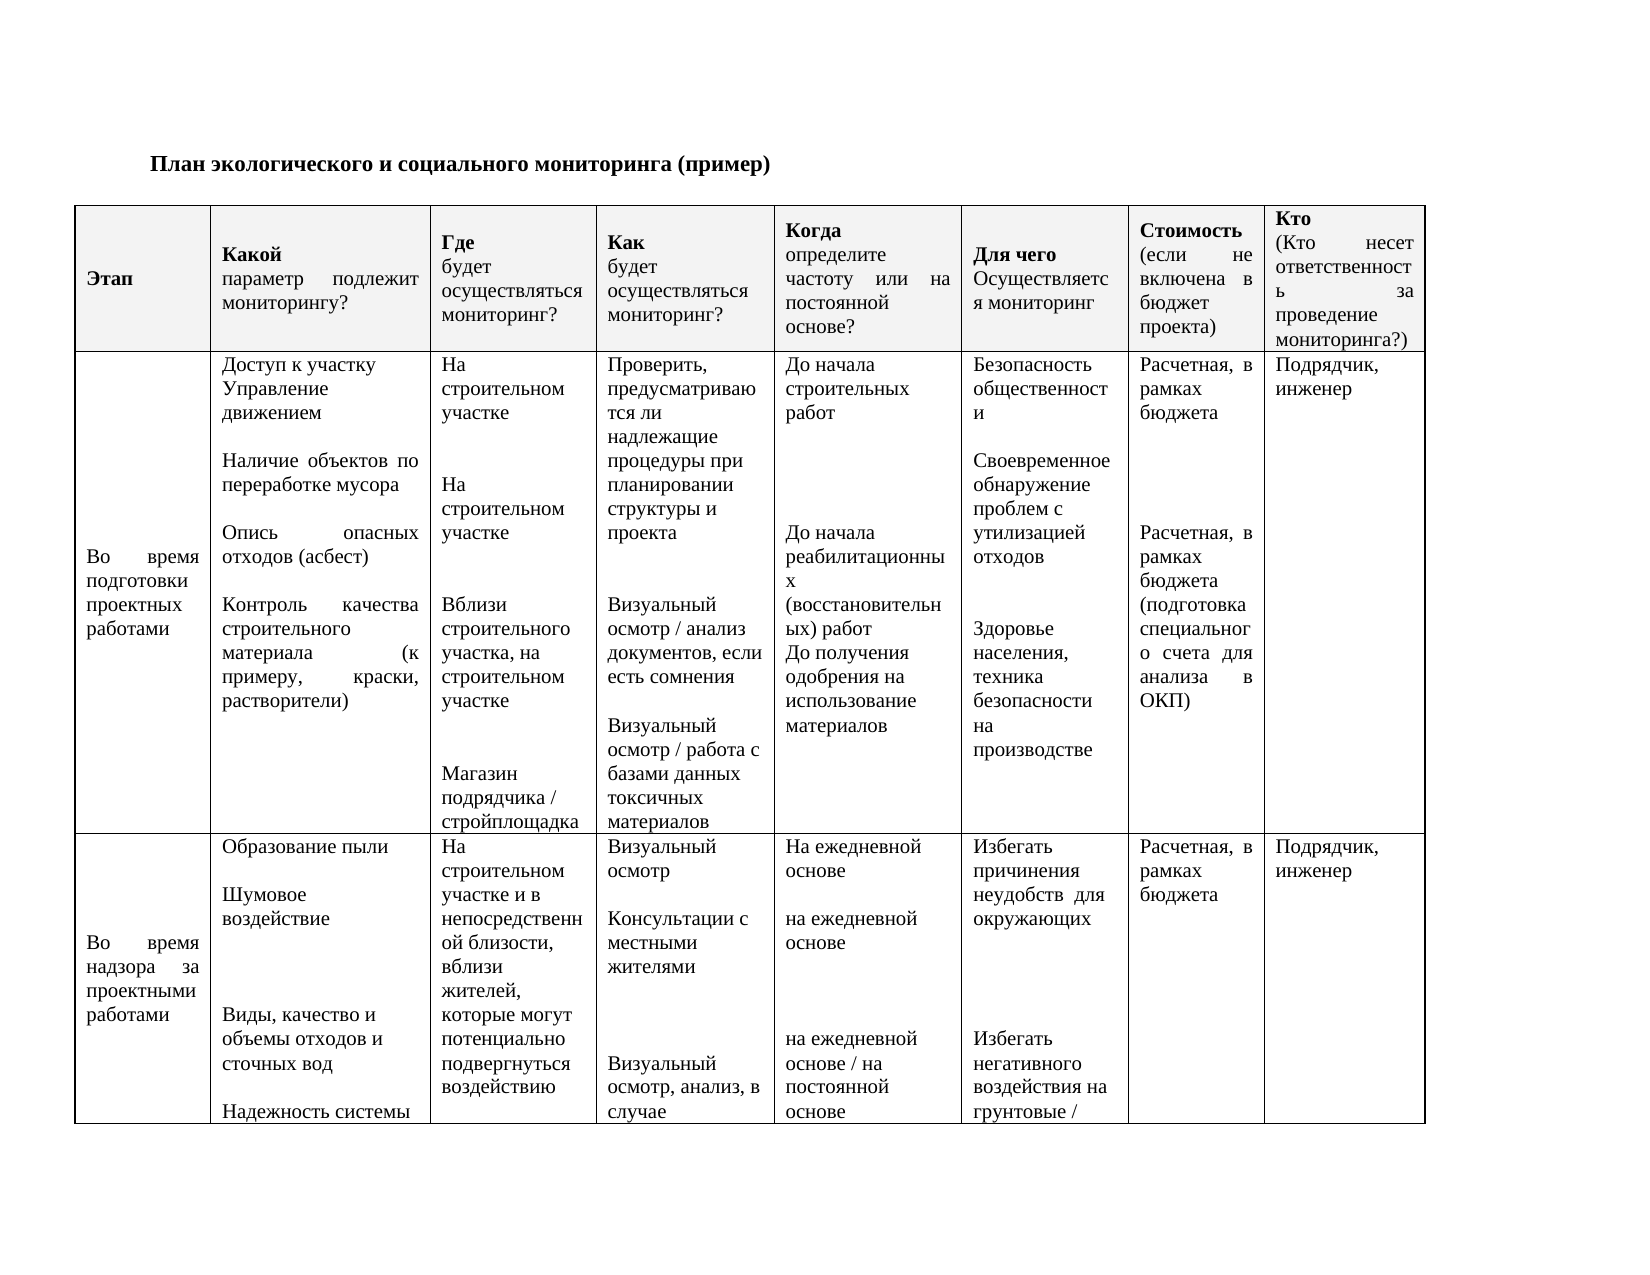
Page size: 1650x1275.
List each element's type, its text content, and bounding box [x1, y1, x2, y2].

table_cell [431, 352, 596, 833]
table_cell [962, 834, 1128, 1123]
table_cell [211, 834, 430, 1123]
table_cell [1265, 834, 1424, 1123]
text План экологического и социального мониторинга (пример) [150, 150, 1500, 176]
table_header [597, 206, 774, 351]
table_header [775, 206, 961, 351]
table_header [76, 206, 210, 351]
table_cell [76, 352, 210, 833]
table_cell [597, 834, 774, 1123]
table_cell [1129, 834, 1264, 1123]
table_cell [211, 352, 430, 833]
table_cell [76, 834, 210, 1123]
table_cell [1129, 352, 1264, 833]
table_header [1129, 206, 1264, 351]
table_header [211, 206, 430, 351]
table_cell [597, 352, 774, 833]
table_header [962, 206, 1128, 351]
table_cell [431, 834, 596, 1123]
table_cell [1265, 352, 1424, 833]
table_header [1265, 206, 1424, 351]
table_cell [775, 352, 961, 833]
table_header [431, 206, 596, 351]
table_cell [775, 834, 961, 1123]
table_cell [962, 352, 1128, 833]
